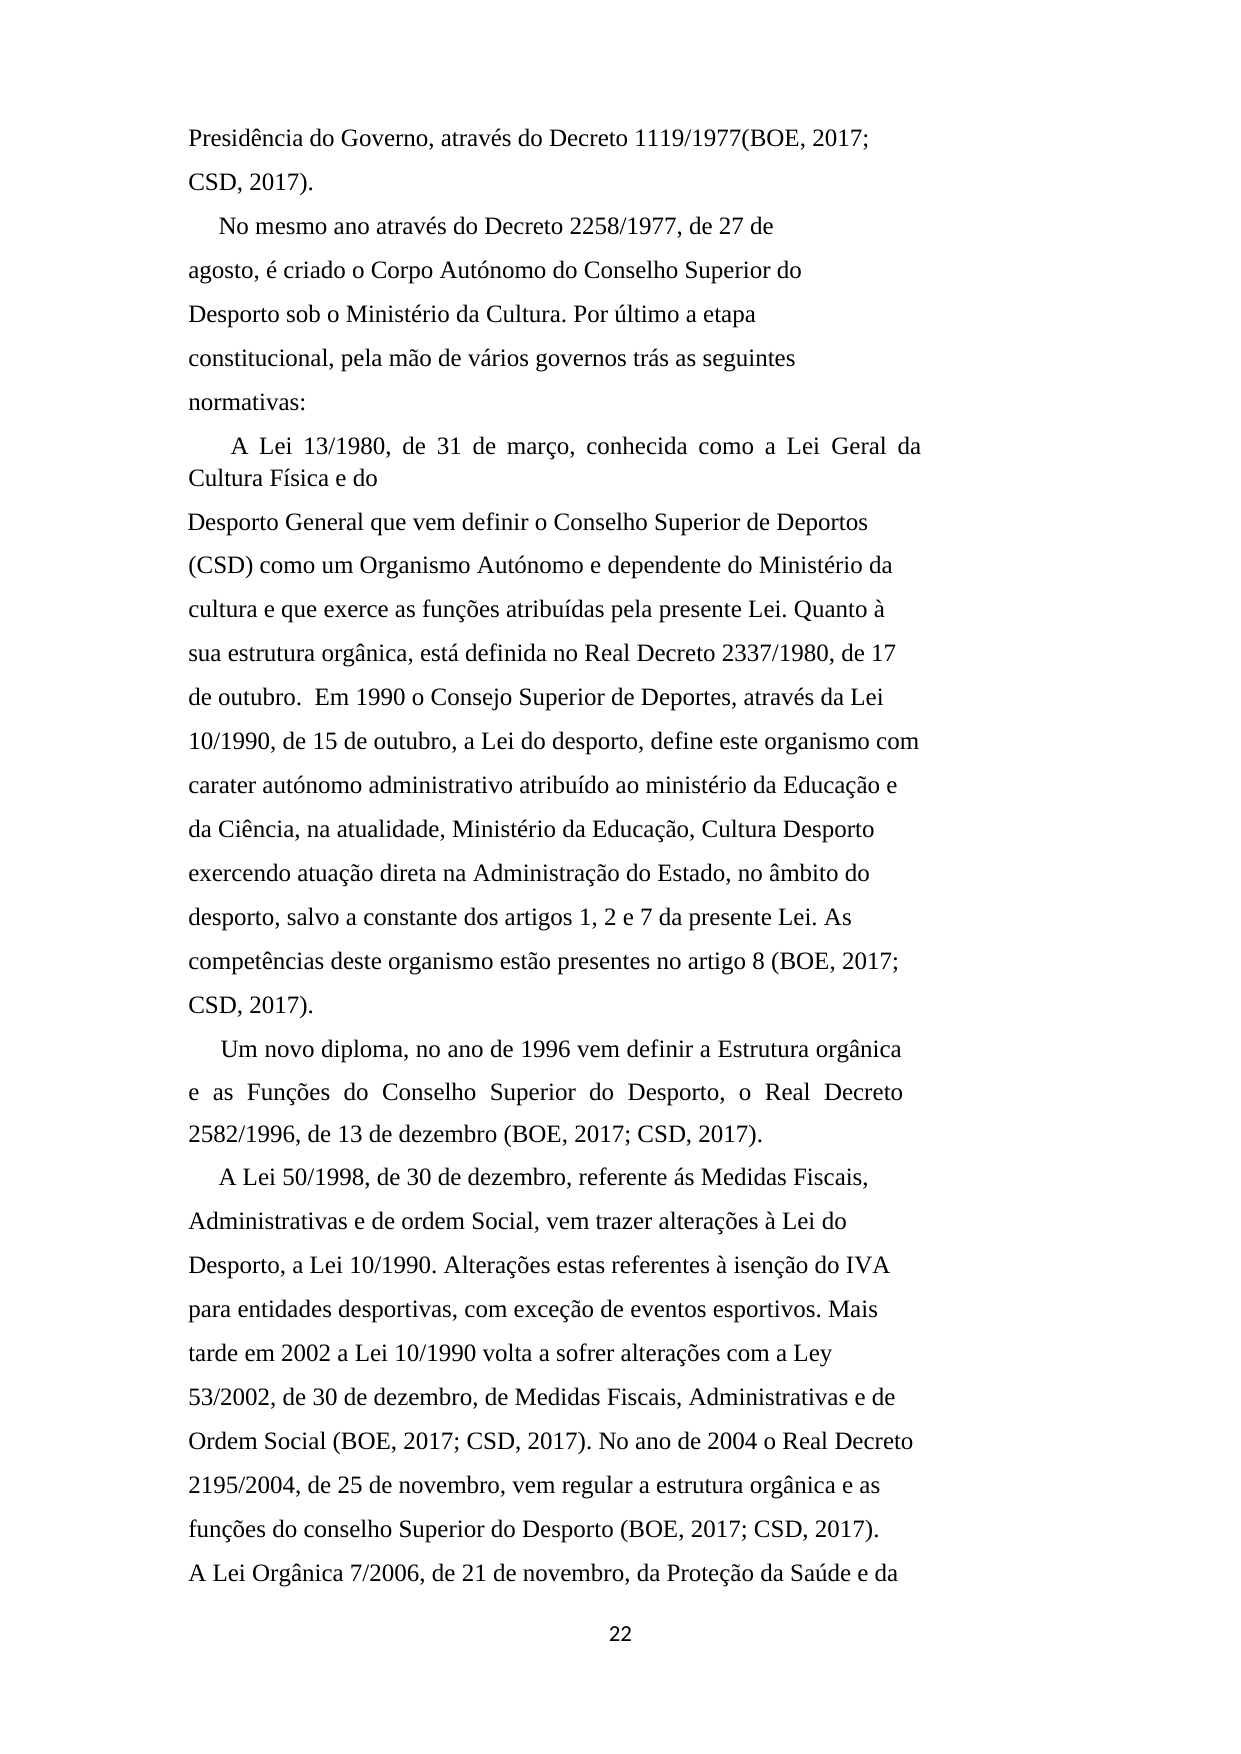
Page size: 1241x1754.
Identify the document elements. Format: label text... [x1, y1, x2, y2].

text No mesmo ano através do Decreto 2258/1977, de 27 de agosto, é criado o Corpo Autónomo do Conselho Superior do Desporto sob o Ministério da Cultura. Por último a etapa constitucional, pela mão de vários governos trás as seguintes normativas: [187, 211, 814, 416]
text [187, 123, 921, 195]
text Um novo diploma, no ano de 1996 vem definir a Estrutura orgânica e as Funções do Conselho Superior do Desporto, o Real Decreto 2582/1996, de 13 de dezembro (BOE, 2017; CSD, 2017). [187, 1034, 903, 1148]
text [187, 1162, 921, 1587]
text Desporto General que vem definir o Conselho Superior de Deportos (CSD) como um Organismo Autónomo e dependente do Ministério da cultura e que exerce as funções atribuídas pela presente Lei. Quanto à sua estrutura orgânica, está definida no Real Decreto 2337/1980, de 17 de outubro. Em 1990 o Consejo Superior de Deportes, através da Lei 10/1990, de 15 de outubro, a Lei do desporto, define este organismo com carater autónomo administrativo atribuído ao ministério da Educação e da Ciência, na atualidade, Ministério da Educação, Cultura Desporto exercendo atuação direta na Administração do Estado, no âmbito do desporto, salvo a constante dos artigos 1, 2 e 7 da presente Lei. As competências deste organismo estão presentes no artigo 8 (BOE, 2017; CSD, 2017). [187, 507, 921, 1019]
text A Lei 13/1980, de 31 de março, conhecida como a Lei Geral da Cultura Física e do [187, 431, 921, 492]
